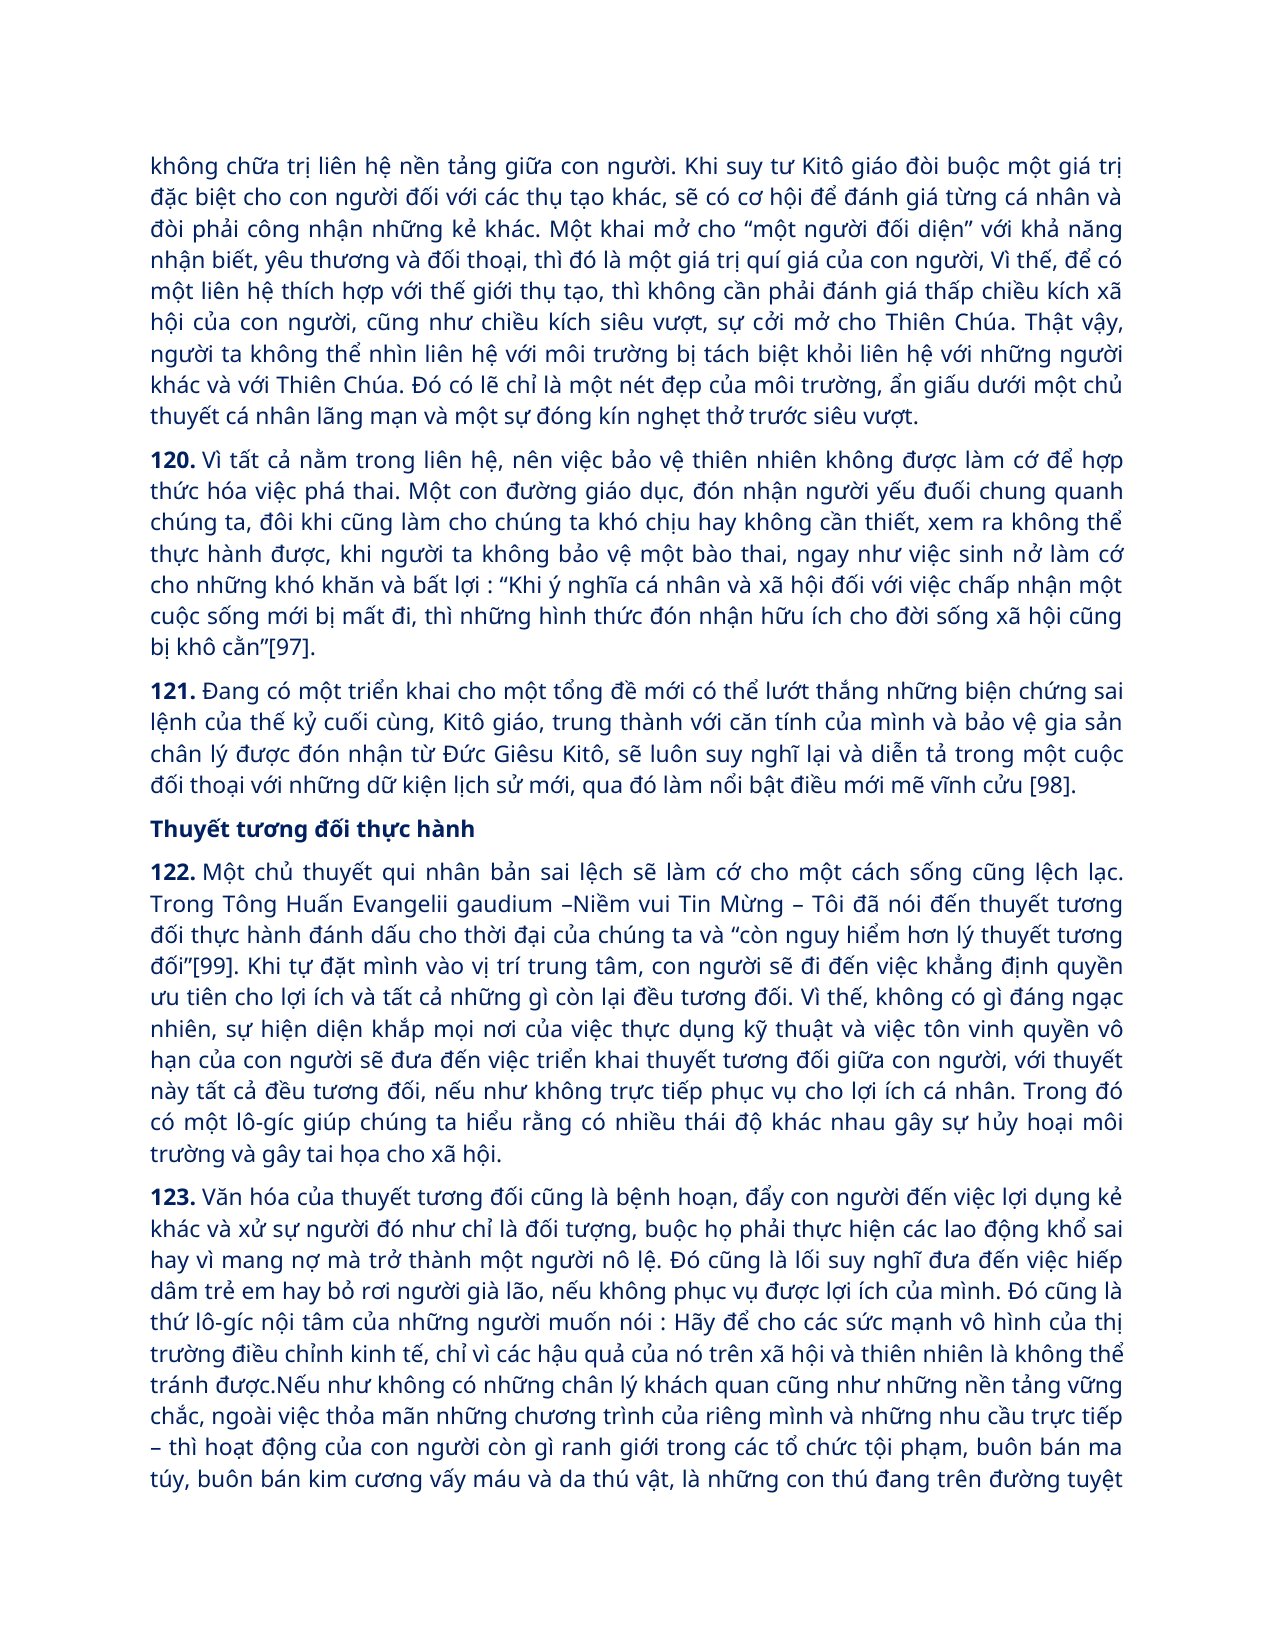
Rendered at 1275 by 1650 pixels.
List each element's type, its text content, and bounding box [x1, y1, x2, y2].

text 120. Vì tất cả nằm trong liên hệ, nên việc bảo vệ thiên nhiên không được làm cớ để hợp thức hóa việc phá thai. Một con đường giáo dục, đón nhận người yếu đuối chung quanh chúng ta, đôi khi cũng làm cho chúng ta khó chịu hay không cần thiết, xem ra không thể thực hành được, khi người ta không bảo vệ một bào thai, ngay như việc sinh nở làm cớ cho những khó khăn và bất lợi : “Khi ý nghĩa cá nhân và xã hội đối với việc chấp nhận một cuộc sống mới bị mất đi, thì những hình thức đón nhận hữu ích cho đời sống xã hội cũng bị khô cằn”[97]. [150, 444, 1125, 662]
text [150, 1181, 1125, 1494]
text 122. Một chủ thuyết qui nhân bản sai lệch sẽ làm cớ cho một cách sống cũng lệch lạc. Trong Tông Huấn Evangelii gaudium –Niềm vui Tin Mừng – Tôi đã nói đến thuyết tương đối thực hành đánh dấu cho thời đại của chúng ta và “còn nguy hiểm hơn lý thuyết tương đối”[99]. Khi tự đặt mình vào vị trí trung tâm, con người sẽ đi đến việc khẳng định quyền ưu tiên cho lợi ích và tất cả những gì còn lại đều tương đối. Vì thế, không có gì đáng ngạc nhiên, sự hiện diện khắp mọi nơi của việc thực dụng kỹ thuật và việc tôn vinh quyền vô hạn của con người sẽ đưa đến việc triển khai thuyết tương đối giữa con người, với thuyết này tất cả đều tương đối, nếu như không trực tiếp phục vụ cho lợi ích cá nhân. Trong đó có một lô-gíc giúp chúng ta hiểu rằng có nhiều thái độ khác nhau gây sự hủy hoại môi trường và gây tai họa cho xã hội. [150, 856, 1125, 1169]
text Thuyết tương đối thực hành [150, 812, 1125, 844]
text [150, 150, 1125, 431]
text 121. Đang có một triển khai cho một tổng đề mới có thể lướt thắng những biện chứng sai lệnh của thế kỷ cuối cùng, Kitô giáo, trung thành với căn tính của mình và bảo vệ gia sản chân lý được đón nhận từ Đức Giêsu Kitô, sẽ luôn suy nghĩ lại và diễn tả trong một cuộc đối thoại với những dữ kiện lịch sử mới, qua đó làm nổi bật điều mới mẽ vĩnh cửu [98]. [150, 675, 1125, 800]
